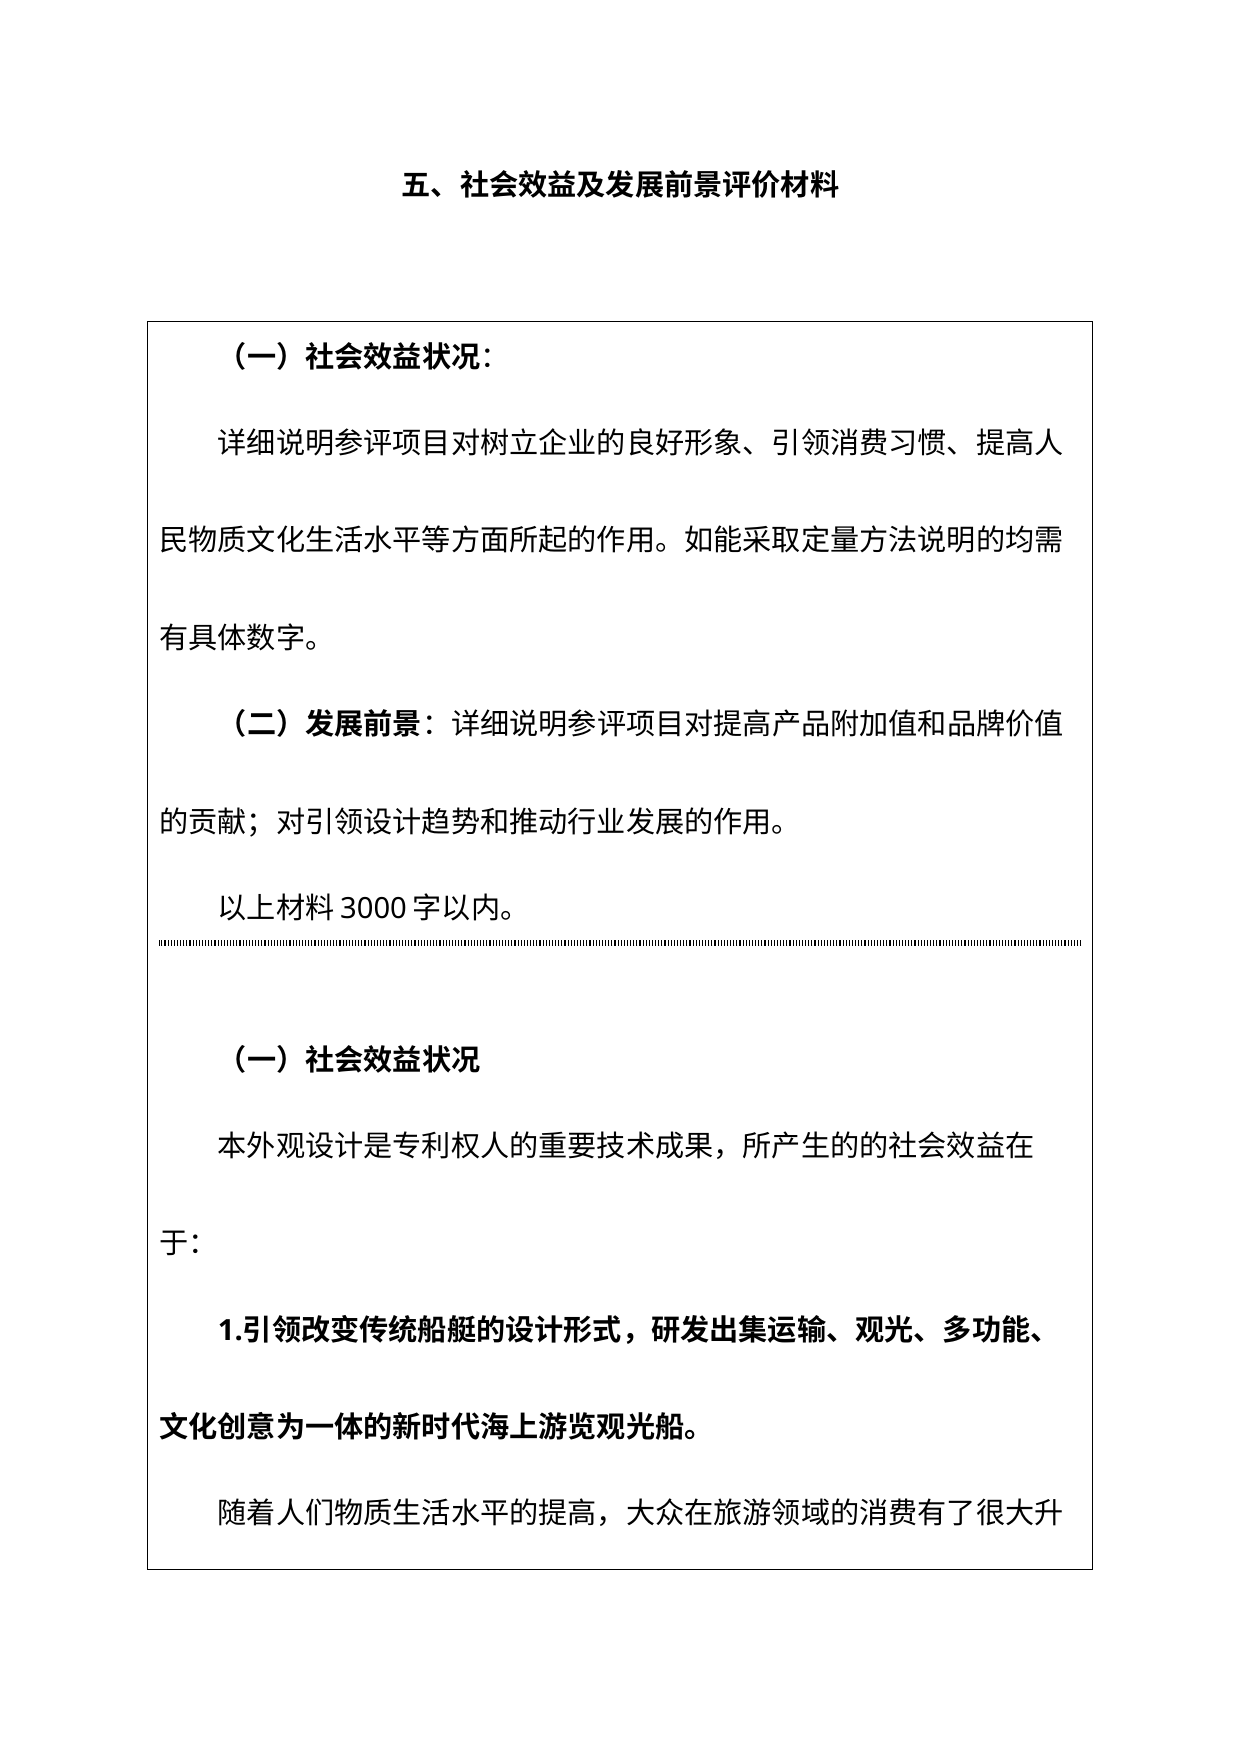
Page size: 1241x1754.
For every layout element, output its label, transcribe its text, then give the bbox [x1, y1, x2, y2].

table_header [148, 322, 1092, 1569]
text 五、社会效益及发展前景评价材料 [187, 150, 1053, 215]
